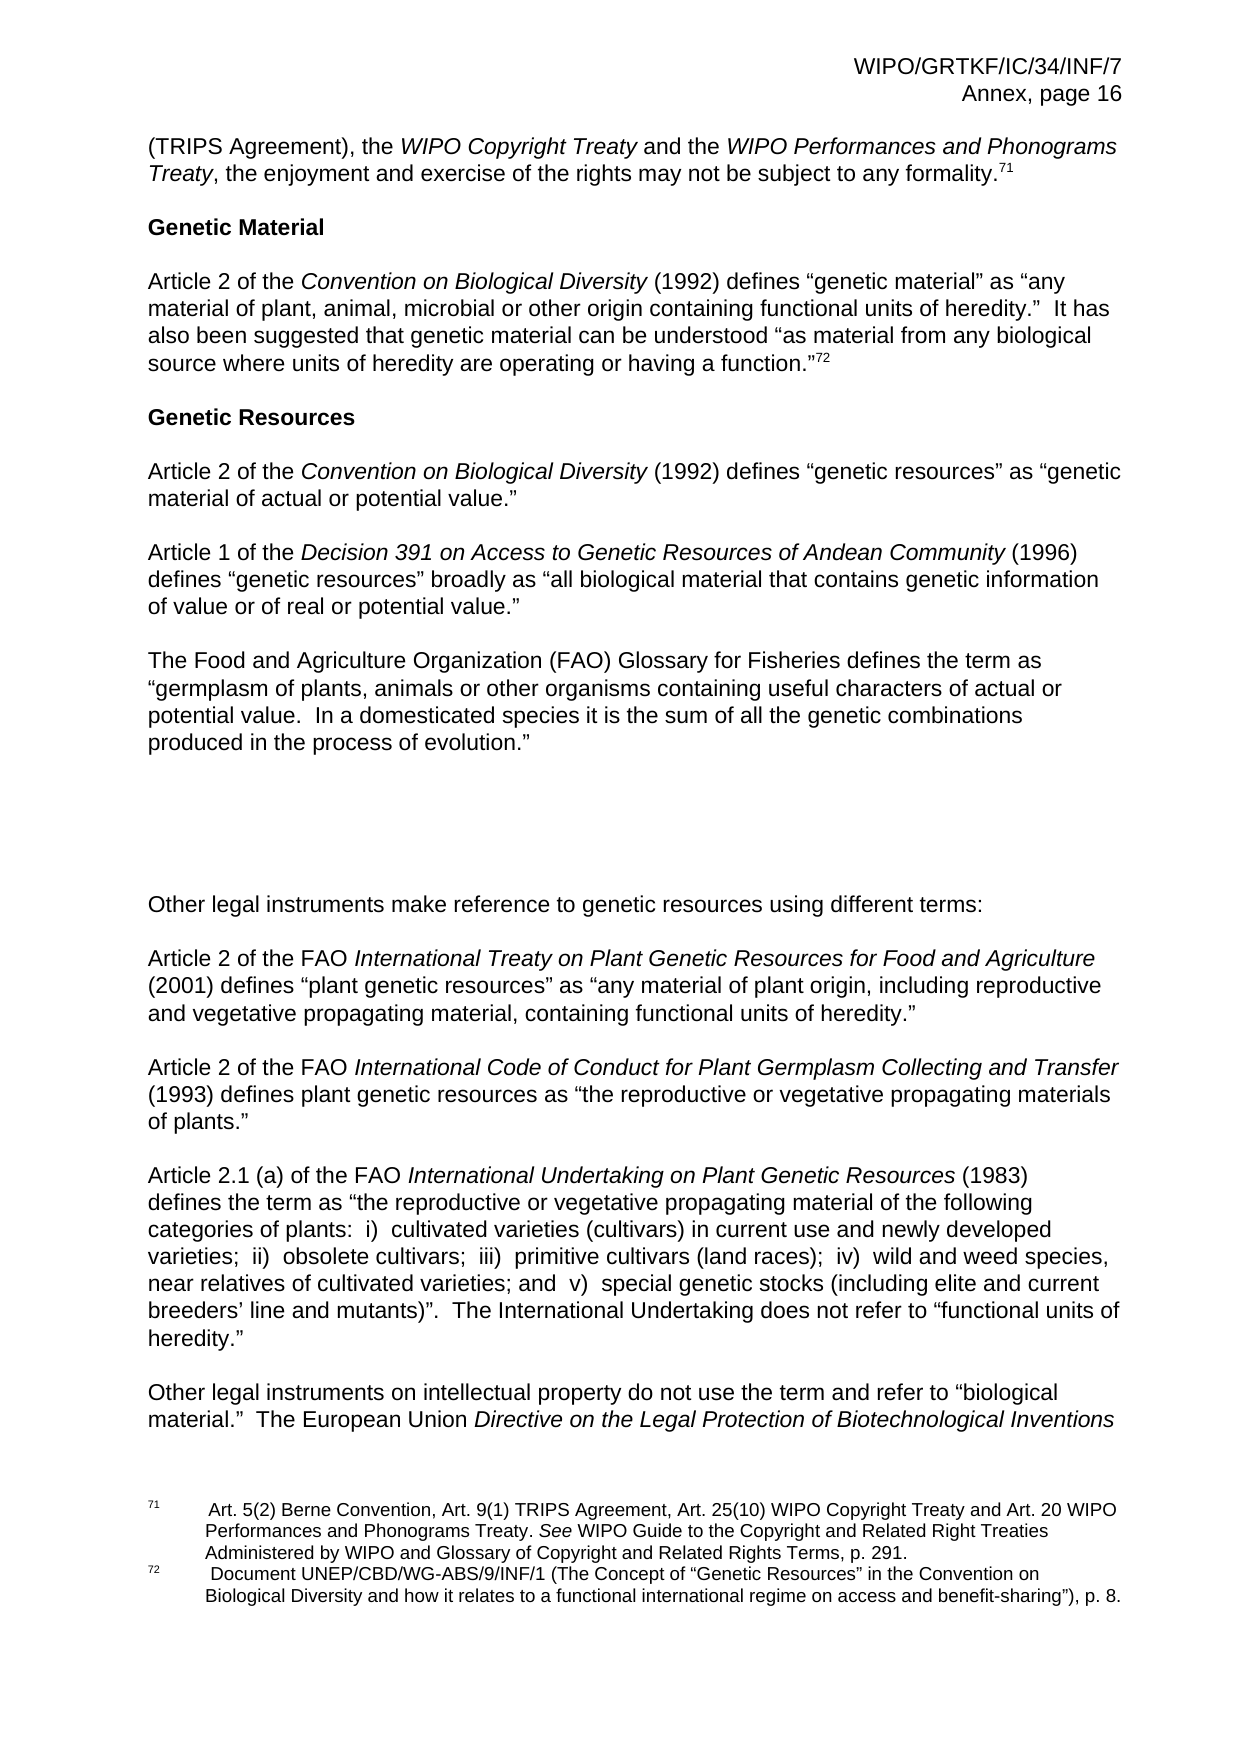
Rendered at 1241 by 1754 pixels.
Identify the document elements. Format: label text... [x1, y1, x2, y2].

text Article 2 of the Convention on Biological Diversity (1992) defines “genetic resources” as “genetic material of actual or potential value.” [148, 457, 1122, 511]
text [148, 132, 1122, 186]
text Article 2 of the FAO International Treaty on Plant Genetic Resources for Food and Agriculture (2001) defines “plant genetic resources” as “any material of plant origin, including reproductive and vegetative propagating material, containing functional units of heredity.” [148, 945, 1122, 1026]
text Other legal instruments make reference to genetic resources using different terms: [148, 891, 1122, 918]
text Genetic Resources [148, 403, 1122, 430]
text Article 2 of the FAO International Code of Conduct for Plant Germplasm Collecting and Transfer (1993) defines plant genetic resources as “the reproductive or vegetative propagating materials of plants.” [148, 1053, 1122, 1134]
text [148, 1378, 1122, 1432]
text Article 2 of the Convention on Biological Diversity (1992) defines “genetic material” as “any material of plant, animal, microbial or other origin containing functional units of heredity.” It has also been suggested that genetic material can be understood “as material from any biological source where units of heredity are operating or having a function.” [148, 268, 1122, 376]
text Genetic Material [148, 213, 1122, 241]
text The Food and Agriculture Organization (FAO) Glossary for Fisheries defines the term as “germplasm of plants, animals or other organisms containing useful characters of actual or potential value. In a domesticated species it is the sum of all the genetic combinations produced in the process of evolution.” [148, 647, 1122, 755]
text Article 1 of the Decision 391 on Access to Genetic Resources of Andean Community (1996) defines “genetic resources” broadly as “all biological material that contains genetic information of value or of real or potential value.” [148, 538, 1122, 620]
text Article 2.1 (a) of the FAO International Undertaking on Plant Genetic Resources (1983) defines the term as “the reproductive or vegetative propagating material of the following categories of plants: i) cultivated varieties (cultivars) in current use and newly developed varieties; ii) obsolete cultivars; iii) primitive cultivars (land races); iv) wild and weed species, near relatives of cultivated varieties; and v) special genetic stocks (including elite and current breeders’ line and mutants)”. The International Undertaking does not refer to “functional units of heredity.” [148, 1161, 1122, 1351]
